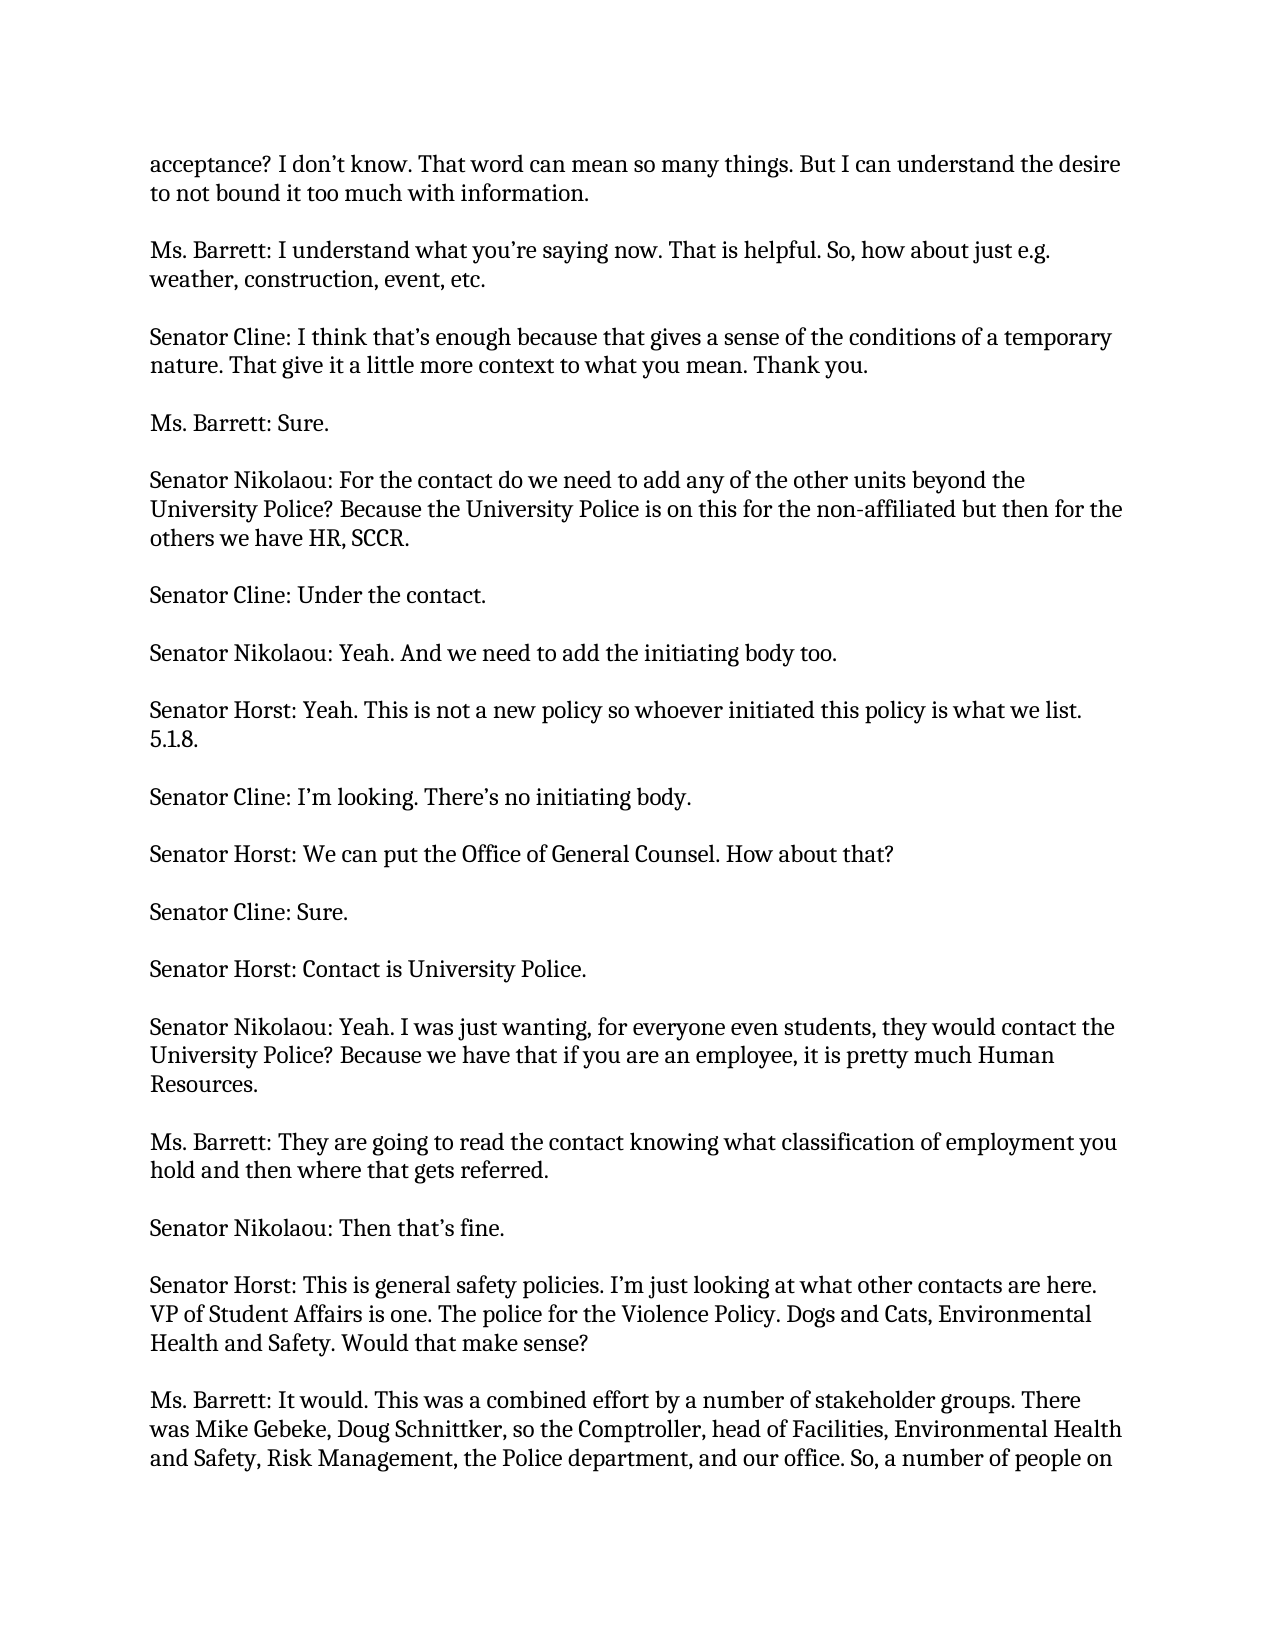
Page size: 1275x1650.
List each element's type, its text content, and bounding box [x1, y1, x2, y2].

text Senator Nikolaou: Yeah. And we need to add the initiating body too. [150, 639, 1125, 667]
text Senator Horst: This is general safety policies. I’m just looking at what other contacts are here. VP of Student Affairs is one. The police for the Violence Policy. Dogs and Cats, Environmental Health and Safety. Would that make sense? [150, 1271, 1125, 1357]
text Ms. Barrett: They are going to read the contact knowing what classification of employment you hold and then where that gets referred. [150, 1127, 1125, 1185]
text Senator Cline: Sure. [150, 897, 1125, 926]
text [150, 150, 1125, 207]
text Ms. Barrett: I understand what you’re saying now. That is helpful. So, how about just e.g. weather, construction, event, etc. [150, 236, 1125, 294]
text Senator Cline: Under the contact. [150, 581, 1125, 610]
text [150, 1386, 1125, 1472]
text Senator Nikolaou: For the contact do we need to add any of the other units beyond the University Police? Because the University Police is on this for the non-affiliated but then for the others we have HR, SCCR. [150, 466, 1125, 552]
text Senator Horst: Contact is University Police. [150, 955, 1125, 984]
text Senator Nikolaou: Then that’s fine. [150, 1214, 1125, 1242]
text Senator Horst: We can put the Office of General Counsel. How about that? [150, 840, 1125, 869]
text Senator Cline: I’m looking. There’s no initiating body. [150, 782, 1125, 811]
text Ms. Barrett: Sure. [150, 409, 1125, 437]
text Senator Cline: I think that’s enough because that gives a sense of the conditions of a temporary nature. That give it a little more context to what you mean. Thank you. [150, 322, 1125, 380]
text Senator Horst: Yeah. This is not a new policy so whoever initiated this policy is what we list. 5.1.8. [150, 696, 1125, 754]
text Senator Nikolaou: Yeah. I was just wanting, for everyone even students, they would contact the University Police? Because we have that if you are an employee, it is pretty much Human Resources. [150, 1012, 1125, 1099]
